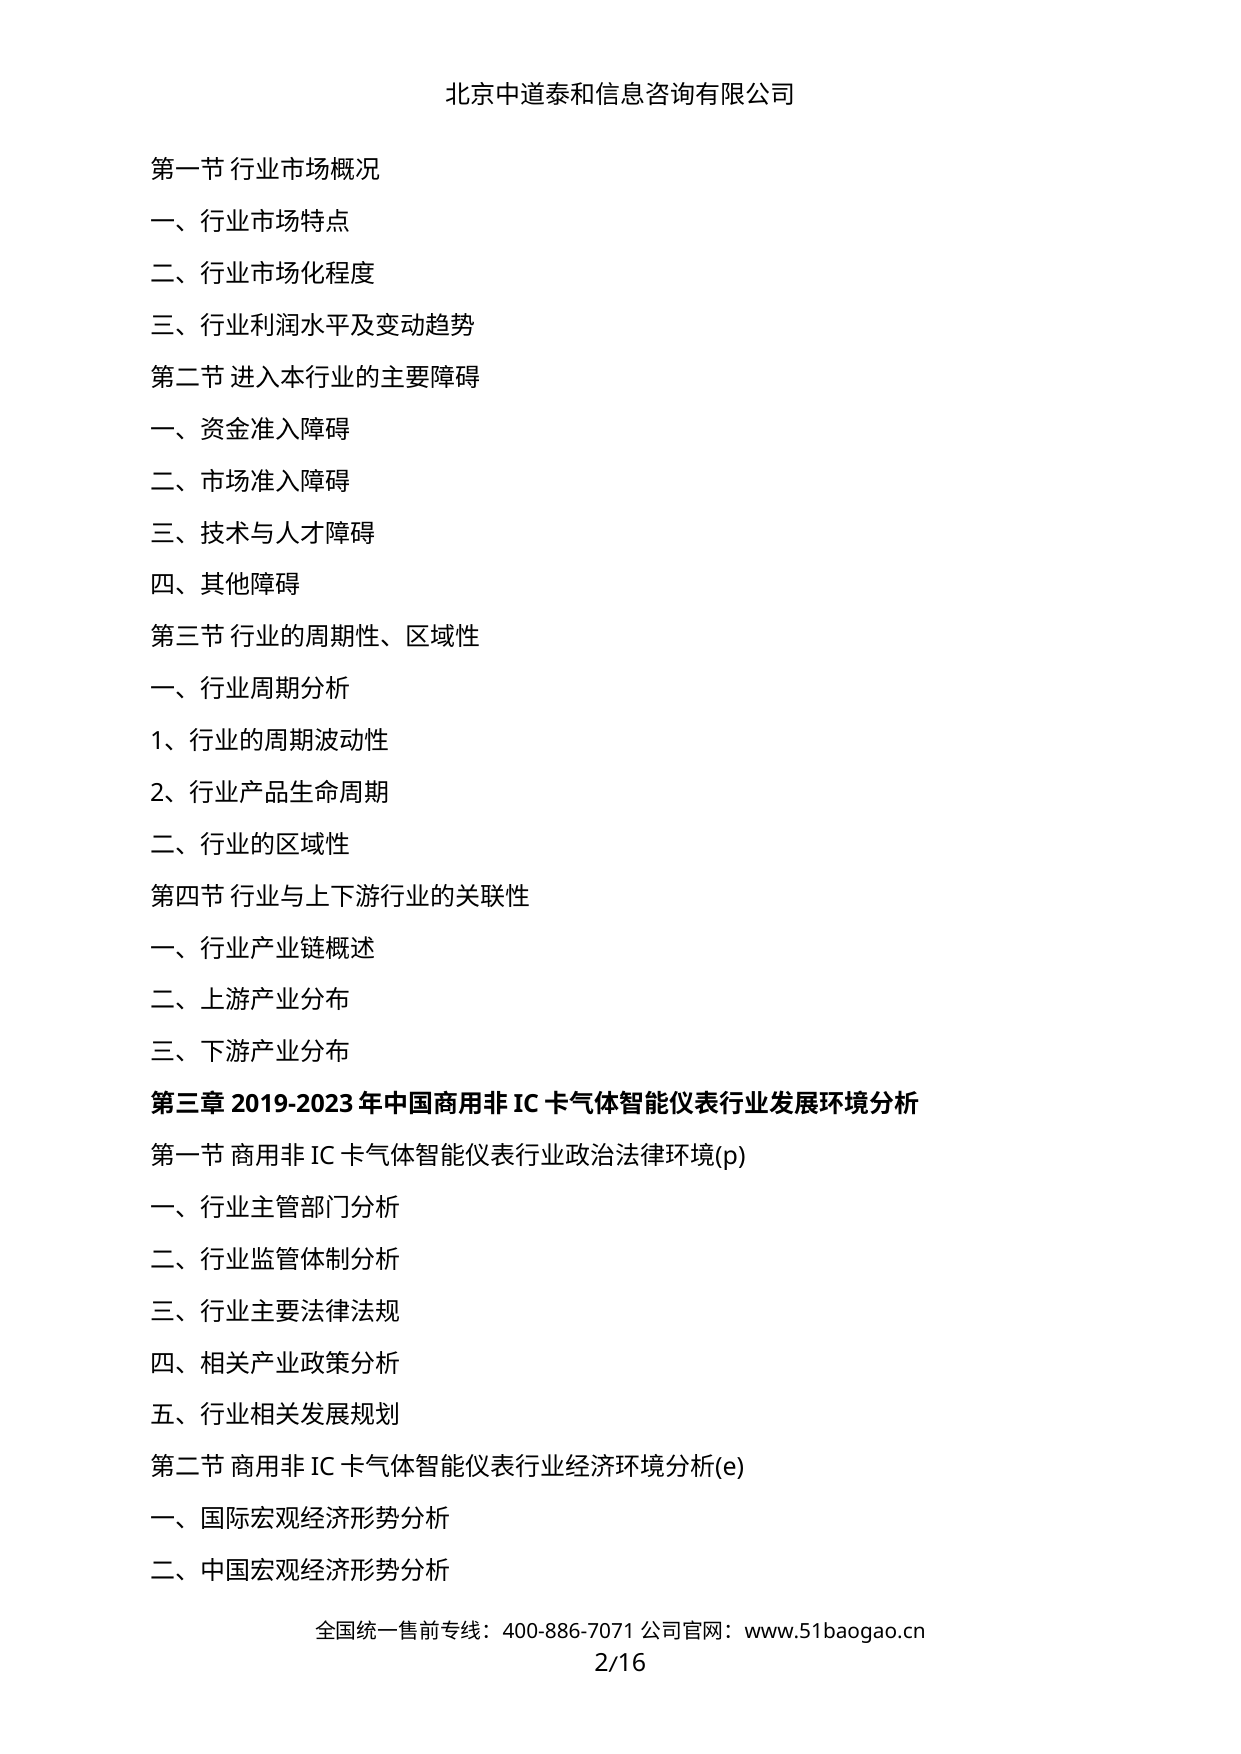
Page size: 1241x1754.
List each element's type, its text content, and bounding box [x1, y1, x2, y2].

text 第二节 进入本行业的主要障碍 [150, 357, 1090, 394]
text 一、行业主管部门分析 [150, 1187, 1090, 1224]
text 三、下游产业分布 [150, 1032, 1090, 1068]
text 第四节 行业与上下游行业的关联性 [150, 876, 1090, 912]
text 第二节 商用非IC卡气体智能仪表行业经济环境分析(e) [150, 1447, 1090, 1483]
text 一、国际宏观经济形势分析 [150, 1499, 1090, 1535]
text 二、行业的区域性 [150, 824, 1090, 861]
text 一、资金准入障碍 [150, 409, 1090, 446]
text 一、行业周期分析 [150, 669, 1090, 705]
text 五、行业相关发展规划 [150, 1395, 1090, 1431]
text 四、相关产业政策分析 [150, 1343, 1090, 1379]
text 一、行业市场特点 [150, 202, 1090, 238]
text 三、行业利润水平及变动趋势 [150, 306, 1090, 342]
text 二、上游产业分布 [150, 980, 1090, 1016]
text 1、行业的周期波动性 [150, 721, 1090, 757]
text 二、市场准入障碍 [150, 461, 1090, 497]
text 第三章 2019-2023年中国商用非IC卡气体智能仪表行业发展环境分析 [150, 1084, 1090, 1120]
text 三、技术与人才障碍 [150, 513, 1090, 549]
text 第三节 行业的周期性、区域性 [150, 617, 1090, 653]
text 二、行业市场化程度 [150, 254, 1090, 290]
text 第一节 行业市场概况 [150, 150, 1090, 186]
text 三、行业主要法律法规 [150, 1291, 1090, 1327]
text 2、行业产品生命周期 [150, 772, 1090, 809]
text 第一节 商用非IC卡气体智能仪表行业政治法律环境(p) [150, 1136, 1090, 1172]
text 四、其他障碍 [150, 565, 1090, 601]
text 一、行业产业链概述 [150, 928, 1090, 964]
text 二、中国宏观经济形势分析 [150, 1551, 1090, 1587]
text 二、行业监管体制分析 [150, 1239, 1090, 1276]
